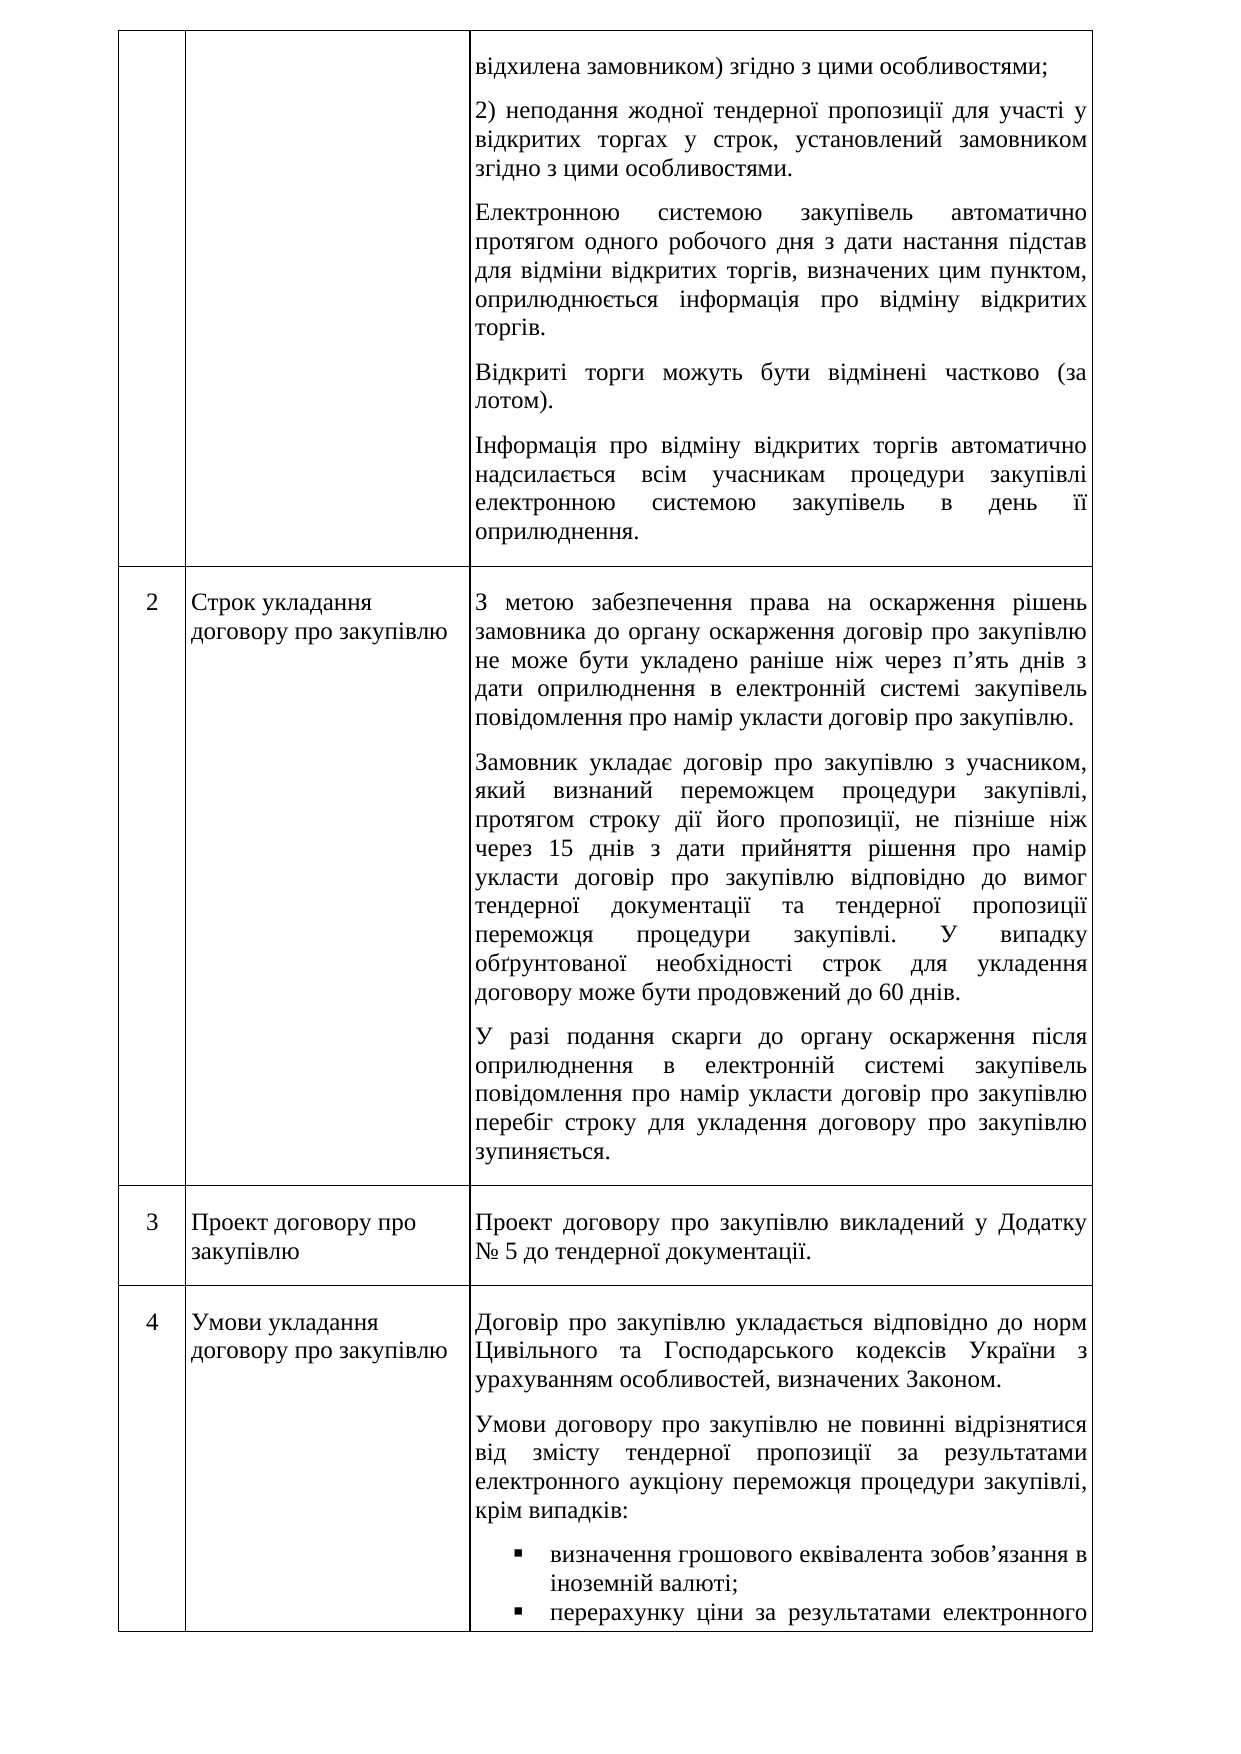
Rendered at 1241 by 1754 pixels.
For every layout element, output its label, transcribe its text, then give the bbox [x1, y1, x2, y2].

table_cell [186, 1286, 469, 1631]
table_cell 4 [119, 1286, 185, 1631]
table_cell 2 [119, 567, 185, 1185]
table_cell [471, 31, 1092, 566]
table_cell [471, 1286, 1092, 1631]
table_cell 3 [119, 1186, 185, 1285]
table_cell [186, 31, 469, 566]
table_cell 1 [119, 31, 185, 566]
table_cell Проект договору про закупівлю [186, 1186, 469, 1285]
table_cell Проект договору про закупівлю викладений у Додатку № 5 до тендерної документації. [471, 1186, 1092, 1285]
table_cell Строк укладання договору про закупівлю [186, 567, 469, 1185]
table_cell З метою забезпечення права на оскарження рішень замовника до органу оскарження договір про закупівлю не може бути укладено раніше ніж через п’ять днів з дати оприлюднення в електронній системі закупівель повідомлення про намір укласти договір про закупівлю. Замовник укладає договір про закупівлю з учасником, який визнаний переможцем процедури закупівлі, протягом строку дії його пропозиції, не пізніше ніж через 15 днів з дати прийняття рішення про намір укласти договір про закупівлю відповідно до вимог тендерної документації та тендерної пропозиції переможця процедури закупівлі. У випадку обґрунтованої необхідності строк для укладення договору може бути продовжений до 60 днів. У разі подання скарги до органу оскарження після оприлюднення в електронній системі закупівель повідомлення про намір укласти договір про закупівлю перебіг строку для укладення договору про закупівлю зупиняється. [471, 567, 1092, 1185]
